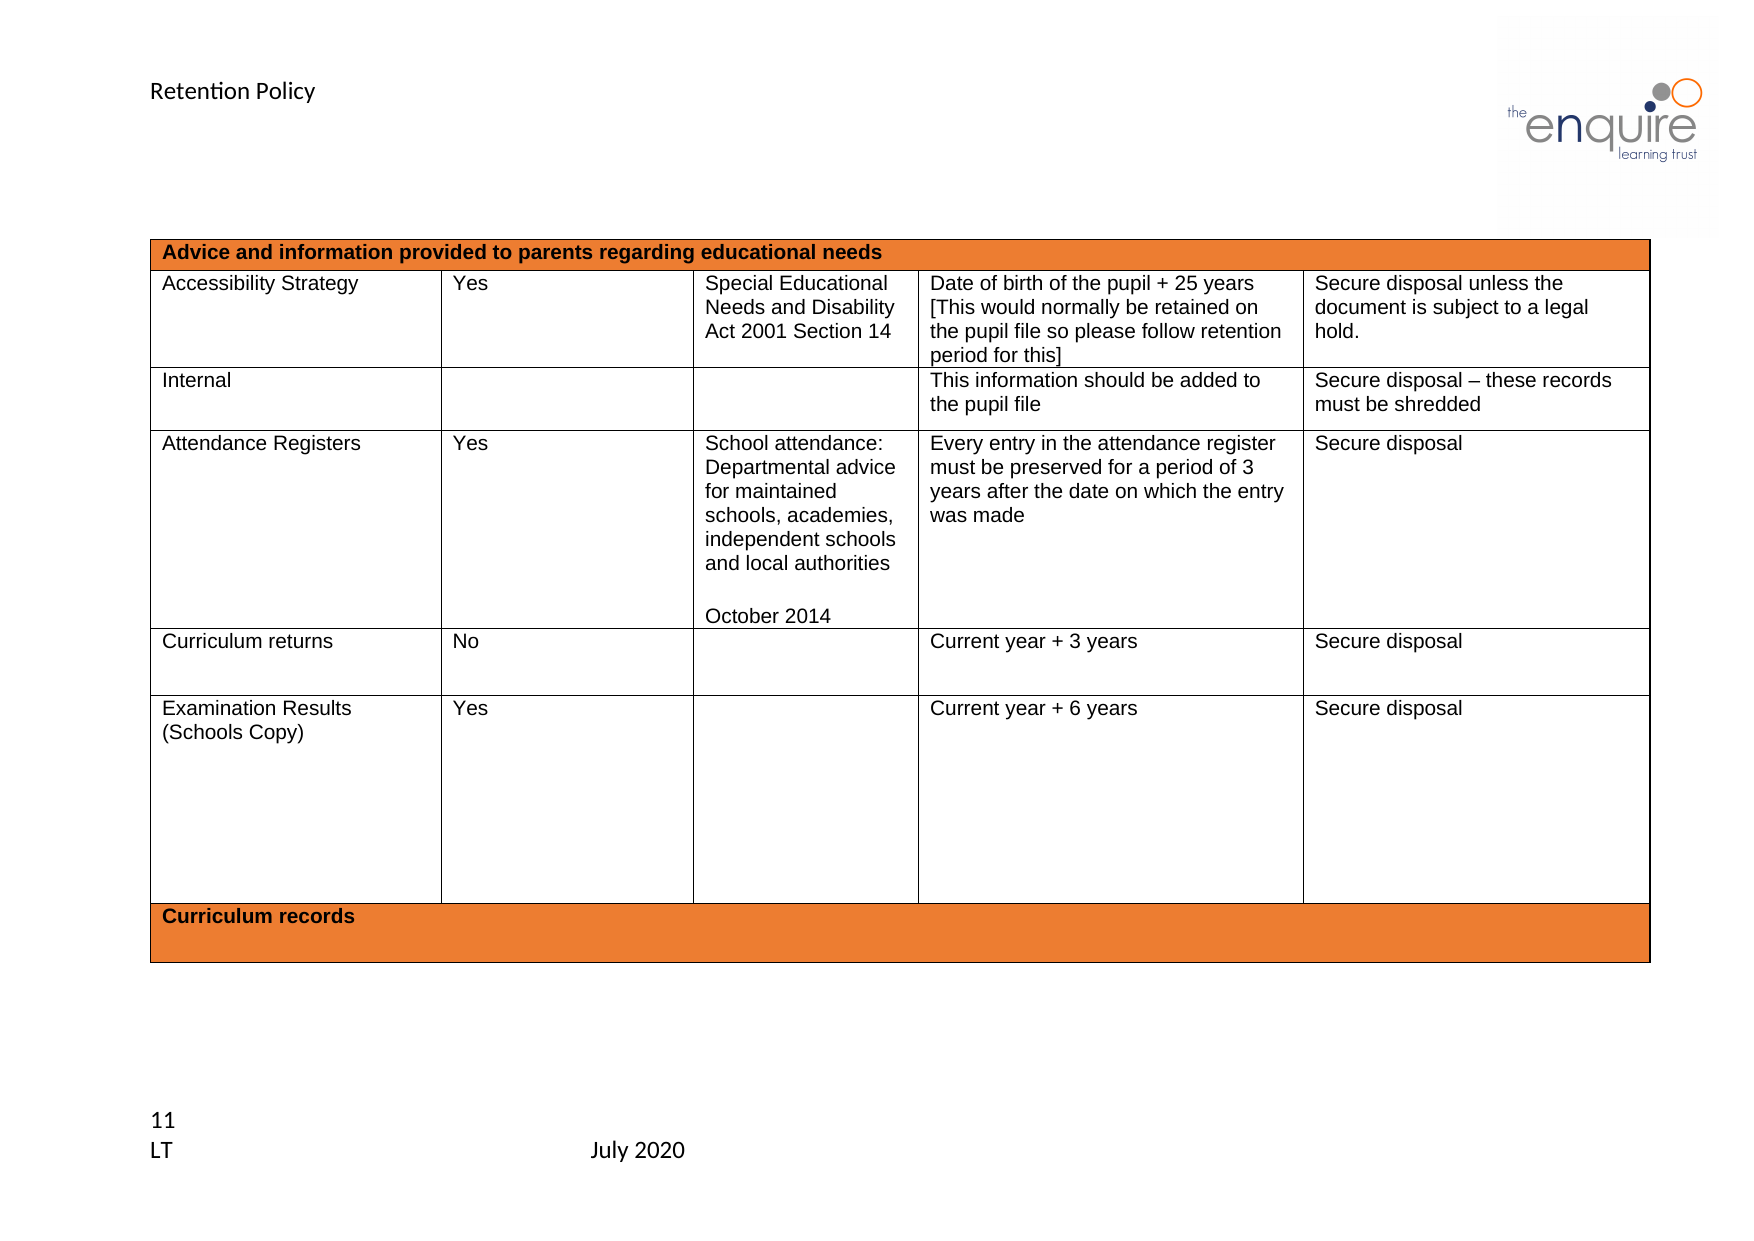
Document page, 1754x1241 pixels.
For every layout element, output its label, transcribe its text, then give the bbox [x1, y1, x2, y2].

table_cell School attendance: Departmental advice for maintained schools, academies, independent schools and local authorities October 2014 [694, 431, 918, 628]
table_cell Secure disposal unless the document is subject to a legal hold. [1304, 271, 1649, 367]
table_cell Yes [442, 271, 693, 367]
table_cell Secure disposal – these records must be shredded [1304, 368, 1649, 430]
picture [1497, 16, 1719, 238]
table_cell Yes [442, 696, 693, 903]
table_cell Yes [442, 431, 693, 628]
table_cell No [442, 629, 693, 695]
table_cell Curriculum records [151, 904, 1649, 962]
table_cell Special Educational Needs and Disability Act 2001 Section 14 [694, 271, 918, 367]
table_cell Secure disposal [1304, 629, 1649, 695]
table_cell Advice and information provided to parents regarding educational needs [151, 240, 1649, 270]
table_cell [442, 368, 693, 430]
table_cell [694, 696, 918, 903]
table_cell [694, 629, 918, 695]
table_cell Secure disposal [1304, 431, 1649, 628]
table_cell Accessibility Strategy [151, 271, 441, 367]
table_cell Date of birth of the pupil + 25 years [This would normally be retained on the pupil file so please follow retention period for this] [919, 271, 1303, 367]
table_cell Secure disposal [1304, 696, 1649, 903]
table_cell Curriculum returns [151, 629, 441, 695]
table_cell Current year + 6 years [919, 696, 1303, 903]
table_cell This information should be added to the pupil file [919, 368, 1303, 430]
table_cell Internal [151, 368, 441, 430]
table_cell Examination Results (Schools Copy) [151, 696, 441, 903]
table_cell Current year + 3 years [919, 629, 1303, 695]
table_cell Attendance Registers [151, 431, 441, 628]
table_cell Every entry in the attendance register must be preserved for a period of 3 years after the date on which the entry was made [919, 431, 1303, 628]
table_cell [694, 368, 918, 430]
